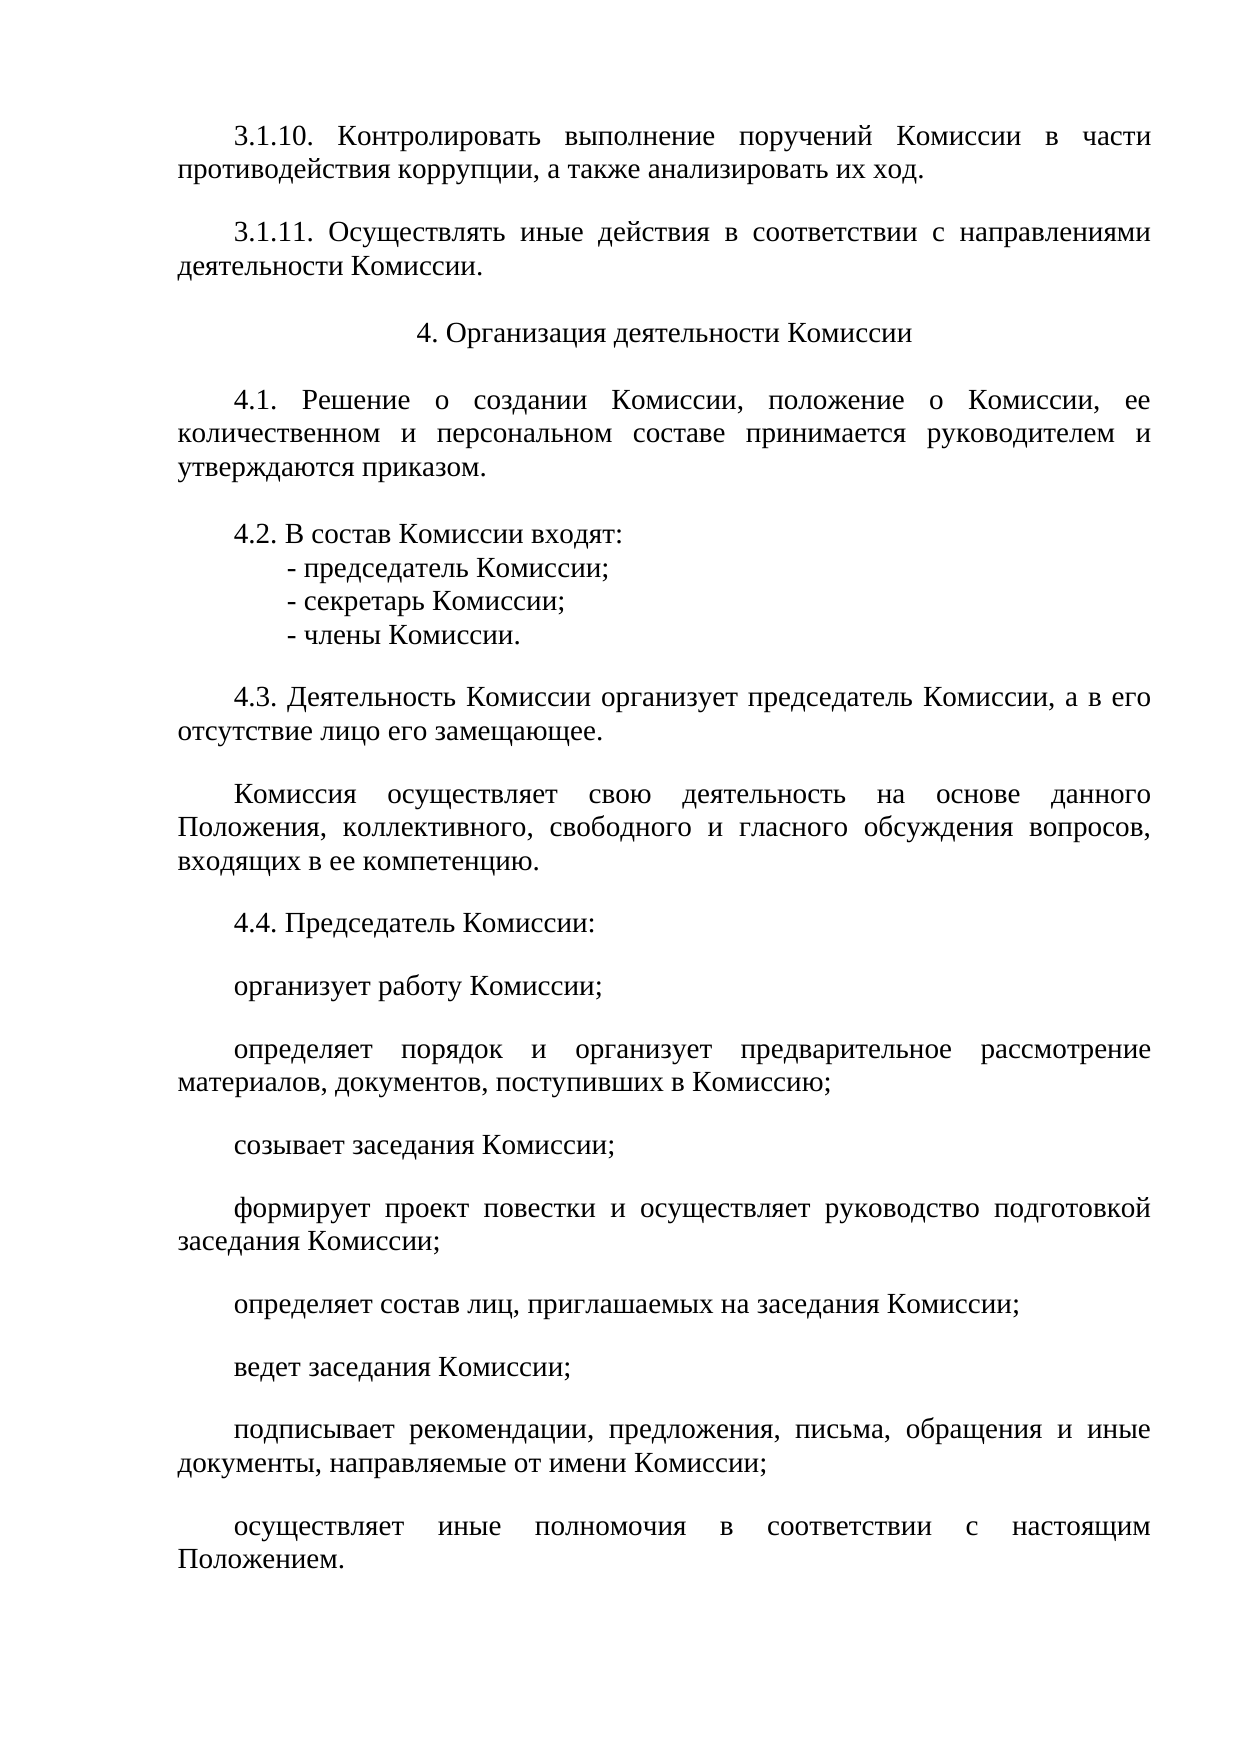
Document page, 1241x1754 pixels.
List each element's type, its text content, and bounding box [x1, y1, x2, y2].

text 4.2. В состав Комиссии входят: [177, 516, 1152, 550]
text осуществляет иные полномочия в соответствии с настоящим Положением. [177, 1508, 1152, 1575]
text - секретарь Комиссии; [177, 583, 1152, 617]
text Комиссия осуществляет свою деятельность на основе данного Положения, коллективного, свободного и гласного обсуждения вопросов, входящих в ее компетенцию. [177, 776, 1152, 876]
text созывает заседания Комиссии; [177, 1127, 1152, 1161]
text 3.1.10. Контролировать выполнение поручений Комиссии в части противодействия коррупции, а также анализировать их ход. [177, 118, 1152, 185]
text подписывает рекомендации, предложения, письма, обращения и иные документы, направляемые от имени Комиссии; [177, 1412, 1152, 1479]
text - члены Комиссии. [177, 617, 1152, 650]
text организует работу Комиссии; [177, 968, 1152, 1002]
text 4.4. Председатель Комиссии: [177, 906, 1152, 939]
text формирует проект повестки и осуществляет руководство подготовкой заседания Комиссии; [177, 1190, 1152, 1257]
text определяет состав лиц, приглашаемых на заседания Комиссии; [177, 1286, 1152, 1320]
text - председатель Комиссии; [177, 550, 1152, 583]
text ведет заседания Комиссии; [177, 1349, 1152, 1382]
text определяет порядок и организует предварительное рассмотрение материалов, документов, поступивших в Комиссию; [177, 1031, 1152, 1098]
text 3.1.11. Осуществлять иные действия в соответствии с направлениями деятельности Комиссии. [177, 214, 1152, 281]
text 4.1. Решение о создании Комиссии, положение о Комиссии, ее количественном и персональном составе принимается руководителем и утверждаются приказом. [177, 382, 1152, 483]
text 4.3. Деятельность Комиссии организует председатель Комиссии, а в его отсутствие лицо его замещающее. [177, 679, 1152, 747]
text 4. Организация деятельности Комиссии [177, 315, 1152, 348]
